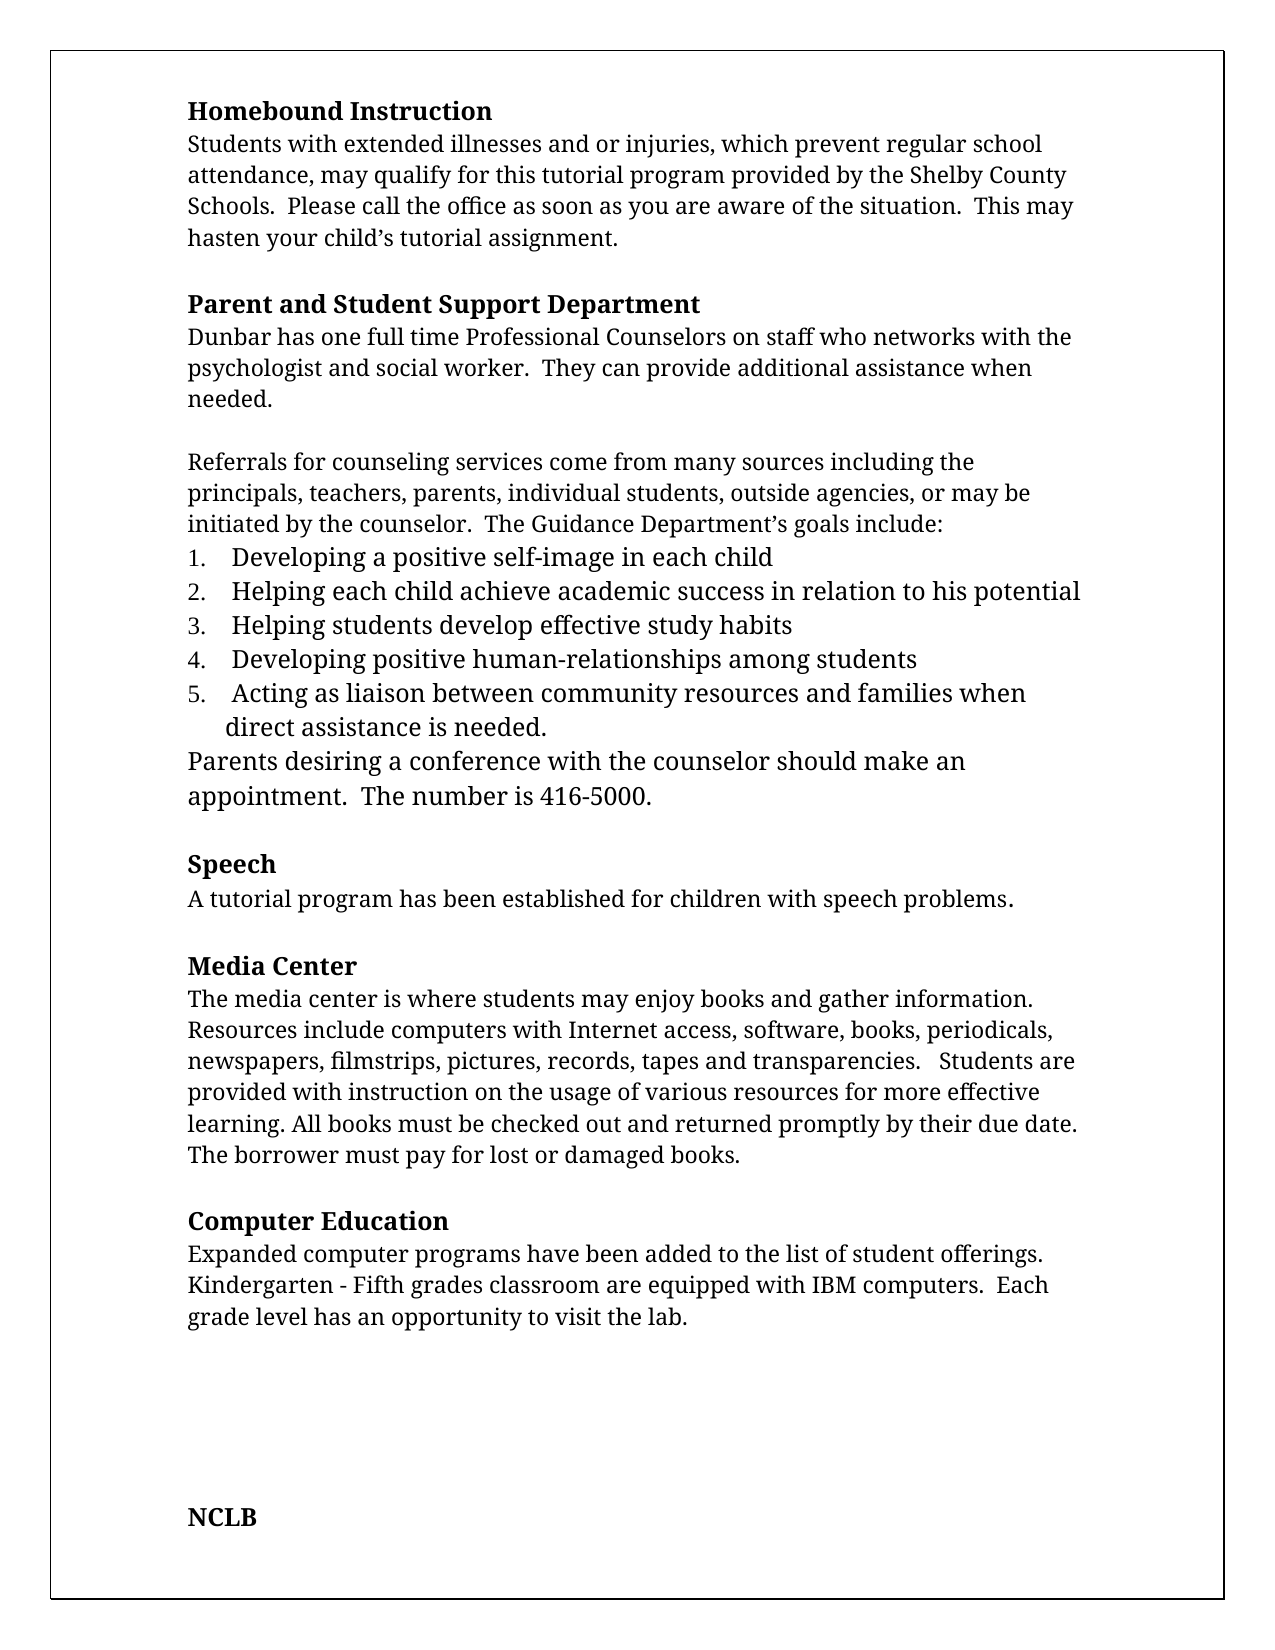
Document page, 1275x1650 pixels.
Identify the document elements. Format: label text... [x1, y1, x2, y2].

list Helping each child achieve academic success in relation to his potential [187, 574, 1086, 608]
text Computer Education [187, 1204, 1086, 1238]
text Referrals for counseling services come from many sources including the principals, teachers, parents, individual students, outside agencies, or may be initiated by the counselor. The Guidance Department’s goals include: [187, 446, 1086, 540]
list Developing a positive self-image in each child [187, 540, 1086, 574]
list Acting as liaison between community resources and families when direct assistance is needed. [187, 676, 1086, 744]
list Helping students develop effective study habits [187, 608, 1086, 642]
text Parents desiring a conference with the counselor should make an appointment. The number is 416-5000. [187, 744, 1086, 812]
text NCLB [187, 1499, 1086, 1533]
text Dunbar has one full time Professional Counselors on staff who networks with the psychologist and social worker. They can provide additional assistance when needed. [187, 321, 1086, 415]
list Developing positive human-relationships among students [187, 642, 1086, 676]
text The media center is where students may enjoy books and gather information. Resources include computers with Internet access, software, books, periodicals, newspapers, filmstrips, pictures, records, tapes and transparencies. Students are provided with instruction on the usage of various resources for more effective learning. All books must be checked out and returned promptly by their due date. The borrower must pay for lost or damaged books. [187, 982, 1086, 1170]
text Students with extended illnesses and or injuries, which prevent regular school attendance, may qualify for this tutorial program provided by the Shelby County Schools. Please call the office as soon as you are aware of the situation. This may hasten your child’s tutorial assignment. [187, 128, 1086, 253]
text A tutorial program has been established for children with speech problems. [187, 880, 1086, 914]
text Speech [187, 846, 1086, 880]
text Parent and Student Support Department [187, 287, 1086, 321]
text Expanded computer programs have been added to the list of student offerings. Kindergarten - Fifth grades classroom are equipped with IBM computers. Each grade level has an opportunity to visit the lab. [187, 1238, 1086, 1332]
text Media Center [187, 948, 1086, 982]
text Homebound Instruction [187, 94, 1086, 128]
